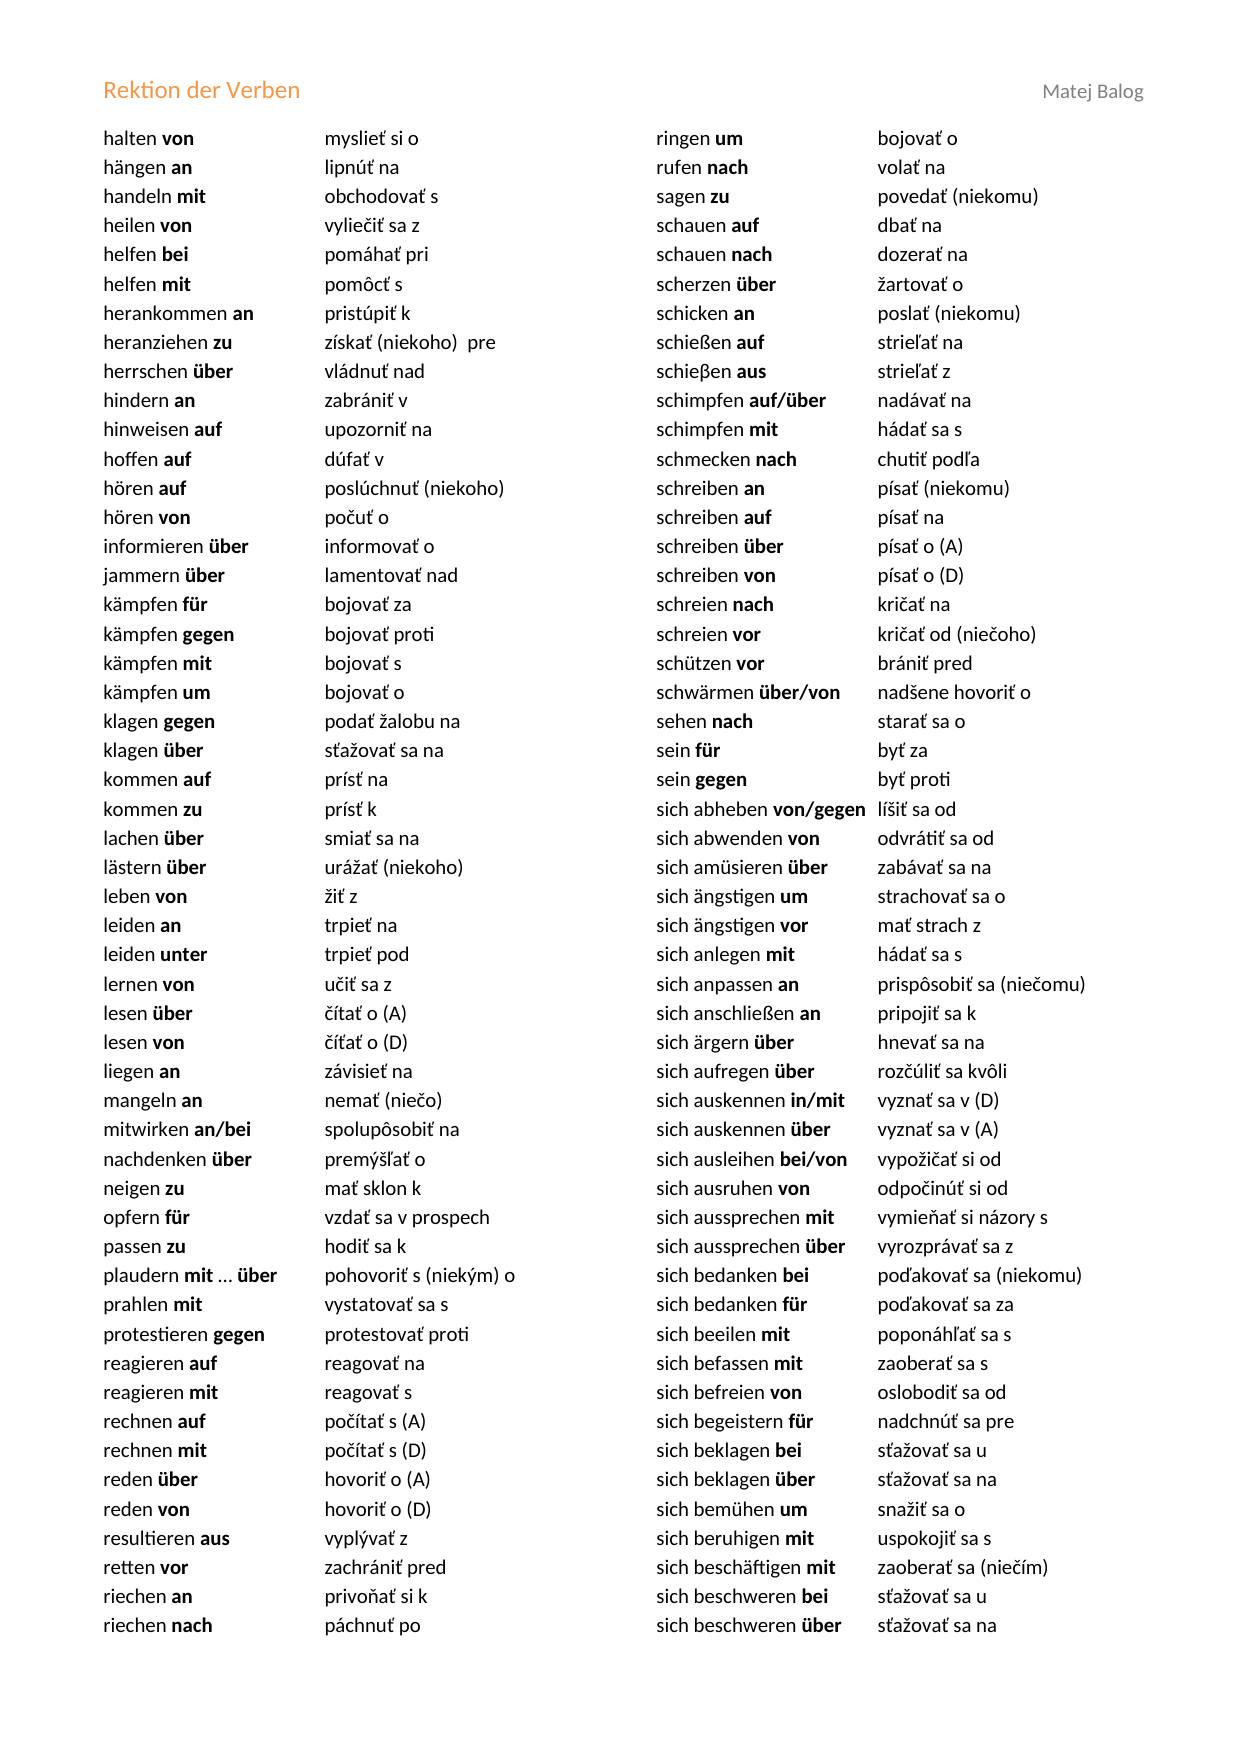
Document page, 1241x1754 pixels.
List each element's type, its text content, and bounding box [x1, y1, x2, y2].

text schwärmen über/von nadšene hovoriť o [656, 676, 1144, 705]
text sich anschließen an pripojiť sa k [656, 997, 1144, 1026]
text lesen von číťať o (D) [103, 1026, 591, 1055]
text plaudern mit … über pohovoriť s (niekým) o [103, 1259, 591, 1288]
text kommen auf prísť na [103, 763, 591, 793]
text rufen nach volať na [656, 151, 1144, 180]
text schieβen aus strieľať z [656, 355, 1144, 384]
text sich beruhigen mit uspokojiť sa s [656, 1522, 1144, 1551]
text hängen an lipnúť na [103, 151, 591, 180]
text mangeln an nemať (niečo) [103, 1084, 591, 1113]
text rechnen mit počítať s (D) [103, 1434, 591, 1463]
text sich befreien von oslobodiť sa od [656, 1376, 1144, 1405]
text sich beeilen mit poponáhľať sa s [656, 1318, 1144, 1347]
text herankommen an pristúpiť k [103, 297, 591, 326]
text klagen gegen podať žalobu na [103, 705, 591, 734]
text handeln mit obchodovať s [103, 180, 591, 209]
text scherzen über žartovať o [656, 268, 1144, 297]
text heilen von vyliečiť sa z [103, 209, 591, 238]
text sich beklagen bei sťažovať sa u [656, 1434, 1144, 1463]
text reden über hovoriť o (A) [103, 1463, 591, 1493]
text sich ärgern über hnevať sa na [656, 1026, 1144, 1055]
text leiden unter trpieť pod [103, 938, 591, 968]
text opfern für vzdať sa v prospech [103, 1201, 591, 1230]
text sich beschweren bei sťažovať sa u [656, 1580, 1144, 1609]
text sehen nach starať sa o [656, 705, 1144, 734]
text heranziehen zu získať (niekoho) pre [103, 326, 591, 355]
text sich ausleihen bei/von vypožičať si od [656, 1143, 1144, 1172]
text kämpfen gegen bojovať proti [103, 618, 591, 647]
text hinweisen auf upozorniť na [103, 413, 591, 443]
text halten von myslieť si o [103, 122, 591, 151]
text sich anlegen mit hádať sa s [656, 938, 1144, 968]
text ringen um bojovať o [656, 122, 1144, 151]
text resultieren aus vyplývať z [103, 1522, 591, 1551]
text hören von počuť o [103, 501, 591, 530]
text hindern an zabrániť v [103, 384, 591, 413]
text sich abwenden von odvrátiť sa od [656, 822, 1144, 851]
text leben von žiť z [103, 880, 591, 909]
text schreiben von písať o (D) [656, 559, 1144, 588]
text schimpfen auf/über nadávať na [656, 384, 1144, 413]
text liegen an závisieť na [103, 1055, 591, 1084]
text schauen auf dbať na [656, 209, 1144, 238]
text passen zu hodiť sa k [103, 1230, 591, 1259]
text schreien nach kričať na [656, 588, 1144, 618]
text sich begeistern für nadchnúť sa pre [656, 1405, 1144, 1434]
text sich bedanken bei poďakovať sa (niekomu) [656, 1259, 1144, 1288]
text hören auf poslúchnuť (niekoho) [103, 472, 591, 501]
text kämpfen mit bojovať s [103, 647, 591, 676]
text sagen zu povedať (niekomu) [656, 180, 1144, 209]
text neigen zu mať sklon k [103, 1172, 591, 1201]
text sich ausruhen von odpočinúť si od [656, 1172, 1144, 1201]
text sich befassen mit zaoberať sa s [656, 1347, 1144, 1376]
text schreiben an písať (niekomu) [656, 472, 1144, 501]
text informieren über informovať o [103, 530, 591, 559]
text kämpfen für bojovať za [103, 588, 591, 618]
text sich abheben von/gegen líšiť sa od [656, 793, 1144, 822]
text herrschen über vládnuť nad [103, 355, 591, 384]
text sich auskennen in/mit vyznať sa v (D) [656, 1084, 1144, 1113]
text sich beschweren über sťažovať sa na [656, 1609, 1144, 1638]
text sich amüsieren über zabávať sa na [656, 851, 1144, 880]
text schmecken nach chutiť podľa [656, 443, 1144, 472]
text schießen auf strieľať na [656, 326, 1144, 355]
text sein für byť za [656, 734, 1144, 763]
text schicken an poslať (niekomu) [656, 297, 1144, 326]
text hoffen auf dúfať v [103, 443, 591, 472]
text jammern über lamentovať nad [103, 559, 591, 588]
text lernen von učiť sa z [103, 968, 591, 997]
text reagieren mit reagovať s [103, 1376, 591, 1405]
text protestieren gegen protestovať proti [103, 1318, 591, 1347]
text schauen nach dozerať na [656, 238, 1144, 268]
text sich auskennen über vyznať sa v (A) [656, 1113, 1144, 1143]
text sein gegen byť proti [656, 763, 1144, 793]
text reden von hovoriť o (D) [103, 1493, 591, 1522]
text rechnen auf počítať s (A) [103, 1405, 591, 1434]
text klagen über sťažovať sa na [103, 734, 591, 763]
text schützen vor brániť pred [656, 647, 1144, 676]
text sich anpassen an prispôsobiť sa (niečomu) [656, 968, 1144, 997]
text sich beklagen über sťažovať sa na [656, 1463, 1144, 1493]
text kämpfen um bojovať o [103, 676, 591, 705]
text mitwirken an/bei spolupôsobiť na [103, 1113, 591, 1143]
text sich aussprechen über vyrozprávať sa z [656, 1230, 1144, 1259]
text nachdenken über premýšľať o [103, 1143, 591, 1172]
text retten vor zachrániť pred [103, 1551, 591, 1580]
text sich ängstigen vor mať strach z [656, 909, 1144, 938]
text riechen an privoňať si k [103, 1580, 591, 1609]
text sich ängstigen um strachovať sa o [656, 880, 1144, 909]
text sich beschäftigen mit zaoberať sa (niečím) [656, 1551, 1144, 1580]
text sich bedanken für poďakovať sa za [656, 1288, 1144, 1318]
text helfen mit pomôcť s [103, 268, 591, 297]
text helfen bei pomáhať pri [103, 238, 591, 268]
text lästern über urážať (niekoho) [103, 851, 591, 880]
text schreiben über písať o (A) [656, 530, 1144, 559]
text sich aussprechen mit vymieňať si názory s [656, 1201, 1144, 1230]
text lesen über čítať o (A) [103, 997, 591, 1026]
text riechen nach páchnuť po [103, 1609, 591, 1638]
text sich bemühen um snažiť sa o [656, 1493, 1144, 1522]
text schimpfen mit hádať sa s [656, 413, 1144, 443]
text schreiben auf písať na [656, 501, 1144, 530]
text lachen über smiať sa na [103, 822, 591, 851]
text sich aufregen über rozčúliť sa kvôli [656, 1055, 1144, 1084]
text schreien vor kričať od (niečoho) [656, 618, 1144, 647]
text leiden an trpieť na [103, 909, 591, 938]
text prahlen mit vystatovať sa s [103, 1288, 591, 1318]
text kommen zu prísť k [103, 793, 591, 822]
text reagieren auf reagovať na [103, 1347, 591, 1376]
